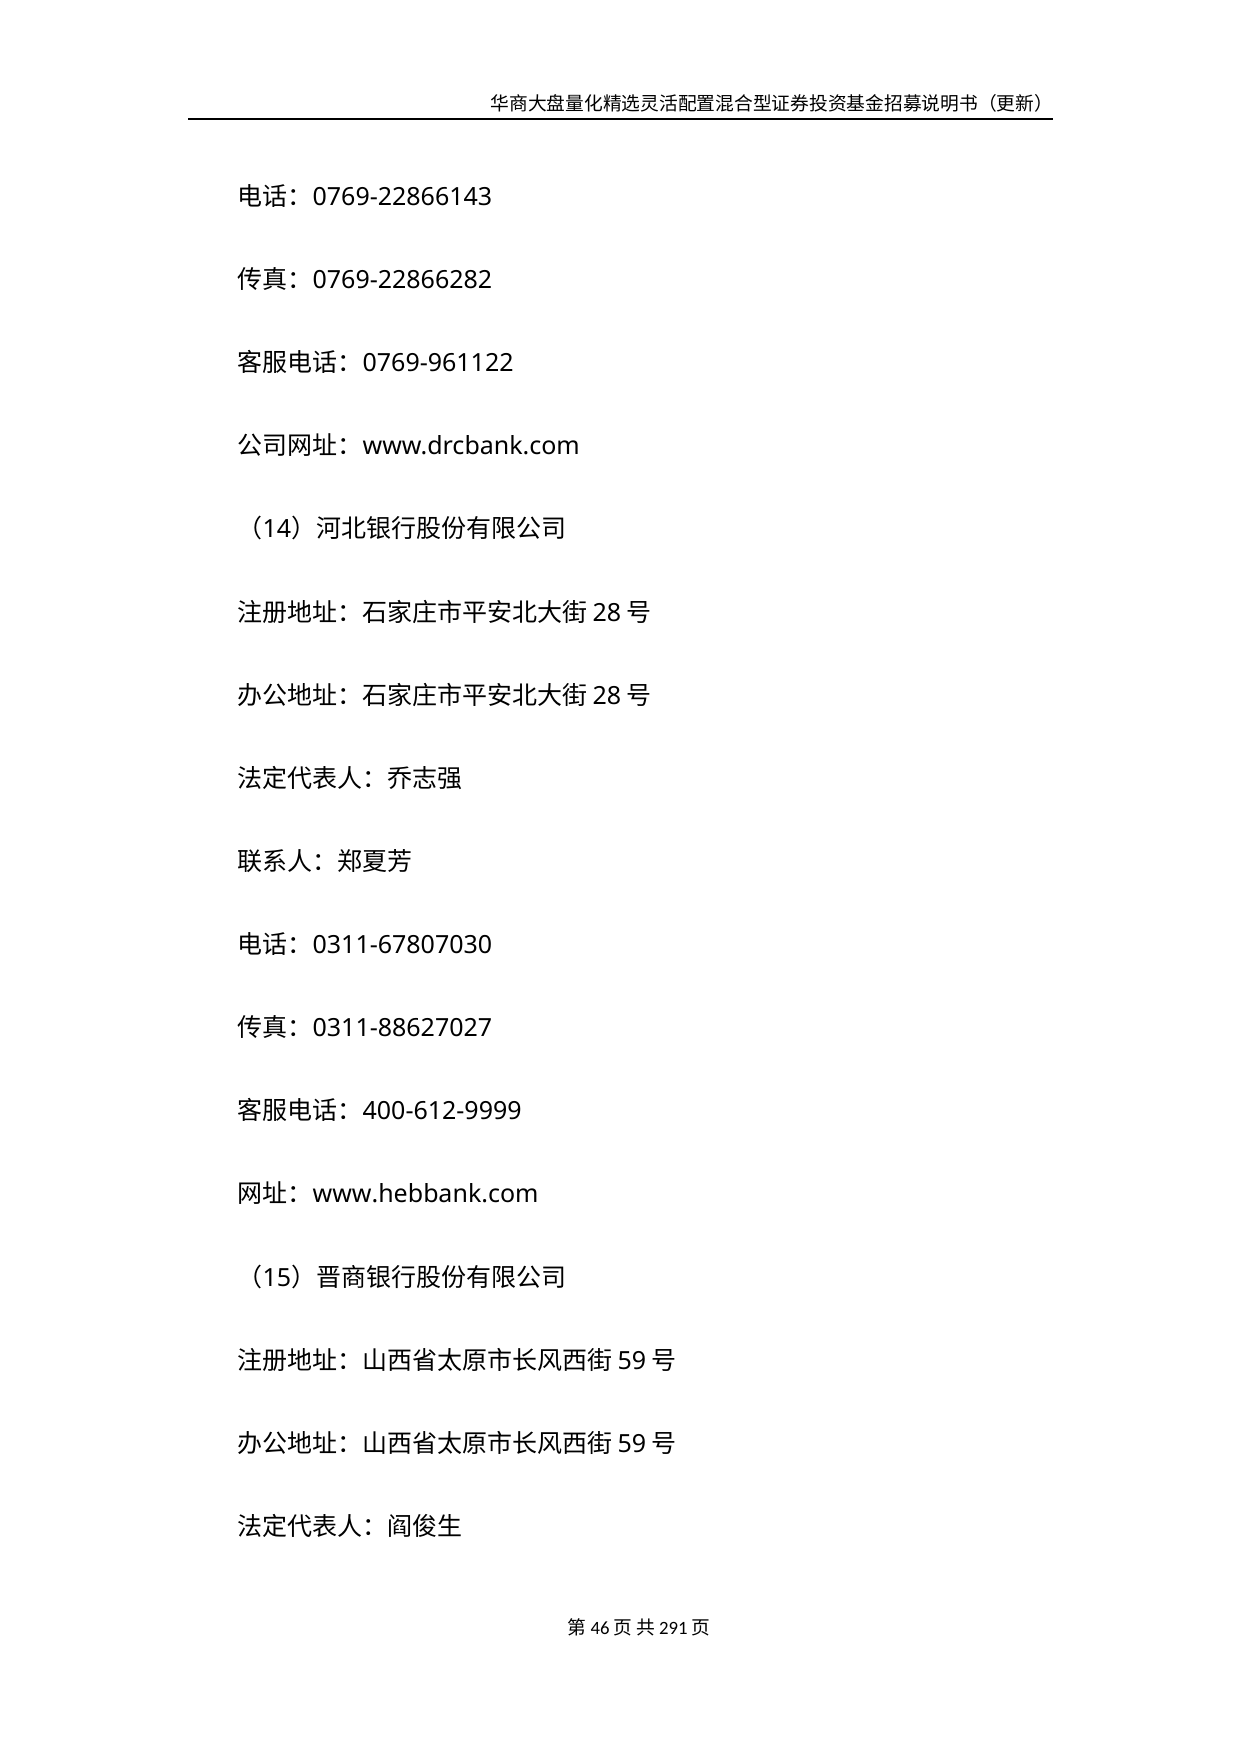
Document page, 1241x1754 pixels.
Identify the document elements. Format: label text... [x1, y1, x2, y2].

text 办公地址：山西省太原市长风西街59号 [187, 1409, 1053, 1474]
text 客服电话：400-612-9999 [187, 1076, 1053, 1141]
text 电话：0311-67807030 [187, 910, 1053, 975]
text 注册地址：山西省太原市长风西街59号 [187, 1326, 1053, 1391]
text 注册地址：石家庄市平安北大街28号 [187, 578, 1053, 643]
text 联系人：郑夏芳 [187, 827, 1053, 892]
text （14）河北银行股份有限公司 [187, 494, 1053, 559]
text 客服电话：0769-961122 [187, 328, 1053, 393]
text （15）晋商银行股份有限公司 [187, 1243, 1053, 1308]
text 公司网址：www.drcbank.com [187, 411, 1053, 476]
text 法定代表人：阎俊生 [187, 1492, 1053, 1557]
text 电话：0769-22866143 [187, 162, 1053, 227]
text 网址：www.hebbank.com [187, 1159, 1053, 1224]
text 传真：0311-88627027 [187, 993, 1053, 1058]
text 传真：0769-22866282 [187, 245, 1053, 310]
text 办公地址：石家庄市平安北大街28号 [187, 661, 1053, 726]
text 法定代表人：乔志强 [187, 744, 1053, 809]
